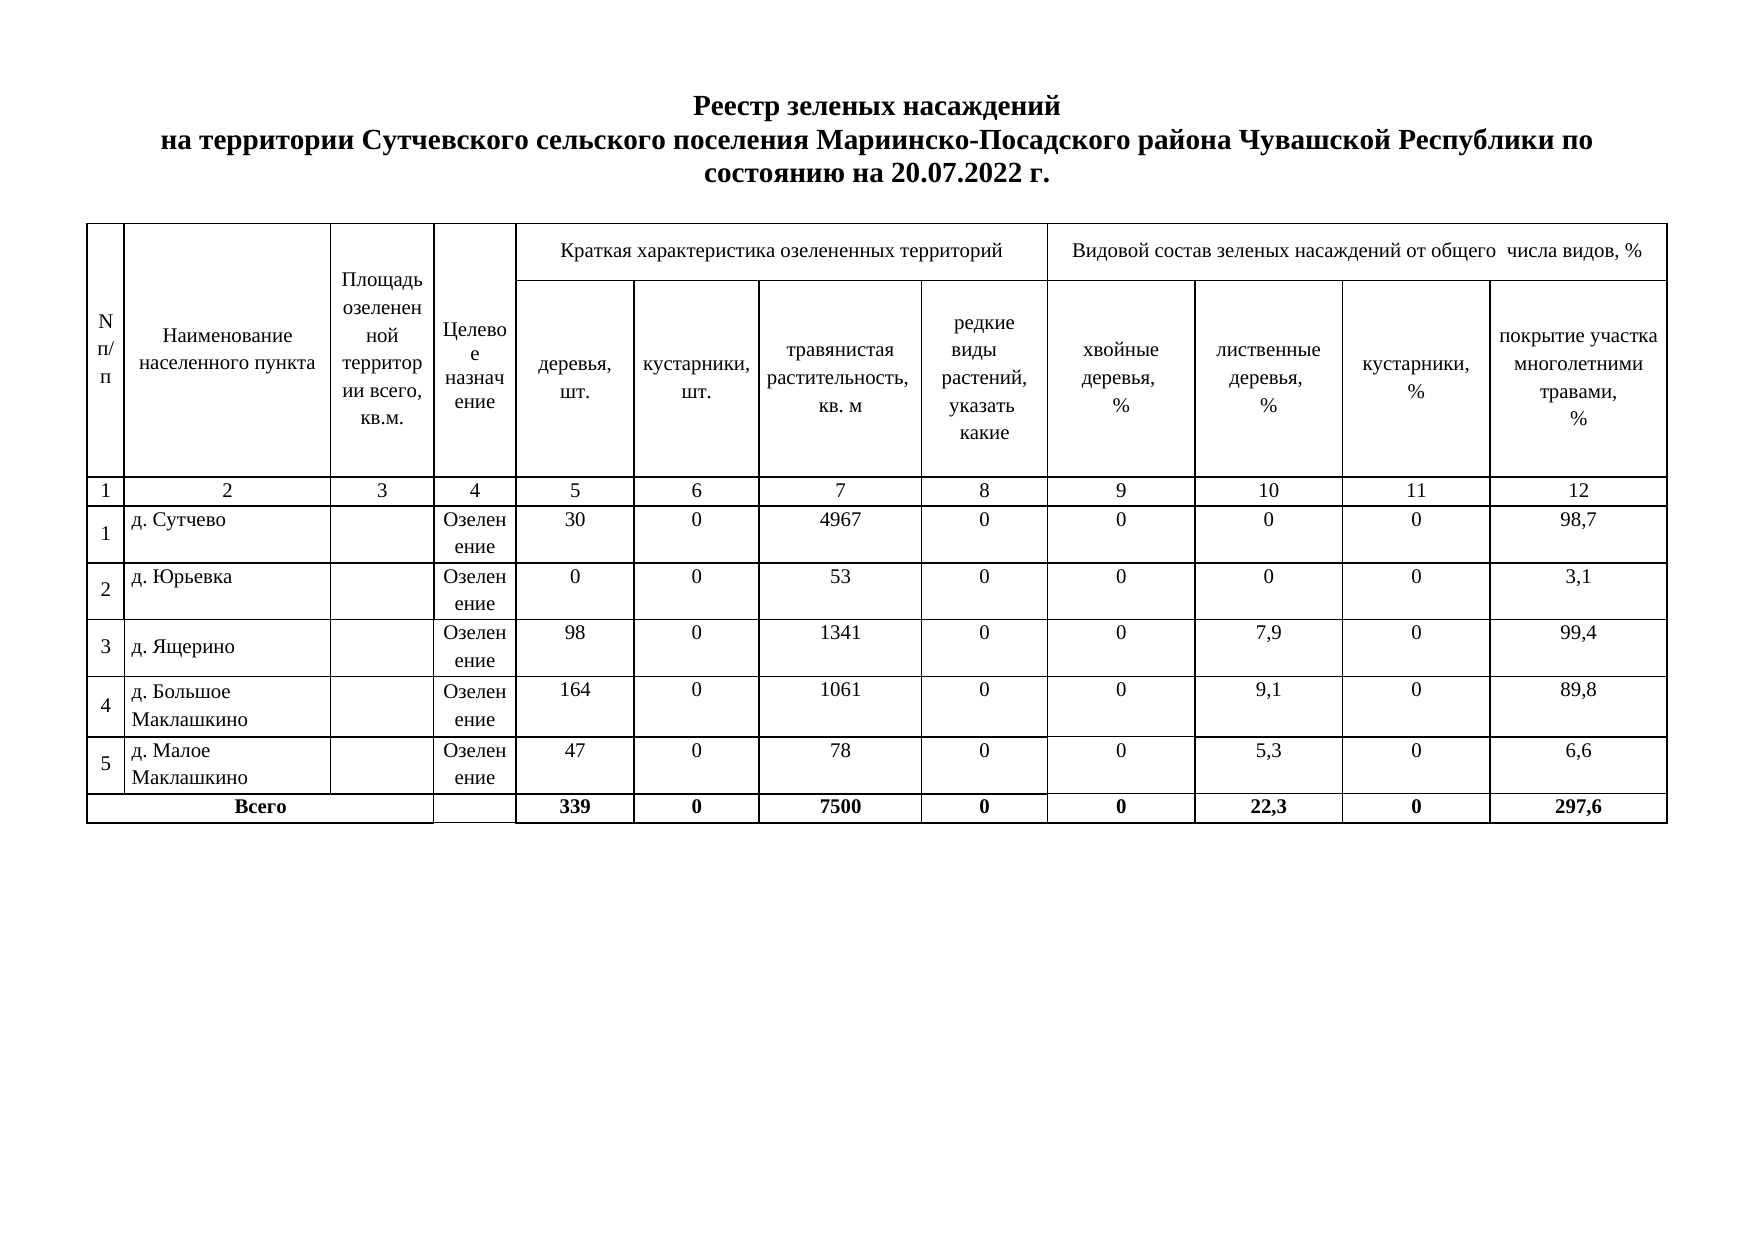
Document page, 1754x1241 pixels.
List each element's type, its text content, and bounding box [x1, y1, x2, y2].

table_cell [434, 795, 515, 822]
table_cell 1061 [760, 677, 921, 736]
table_header Краткая характеристика озелененных территорий [517, 224, 1047, 280]
table_cell 0 [922, 738, 1047, 793]
table_cell 89,8 [1491, 677, 1666, 736]
table_cell 22,3 [1196, 794, 1342, 822]
table_cell Озеленение [435, 507, 515, 562]
table_cell травянистая растительность, кв. м [760, 281, 921, 476]
table_cell 4 [88, 677, 124, 736]
table_cell 78 [760, 738, 921, 793]
table_cell 1 [88, 507, 123, 562]
table_cell 6,6 [1491, 738, 1666, 793]
table_cell 0 [1343, 738, 1489, 793]
table_cell 0 [1048, 620, 1194, 676]
table_cell 0 [1048, 507, 1194, 562]
table_cell 12 [1491, 478, 1666, 505]
table_cell редкие виды растений, указать какие [922, 281, 1047, 476]
table_cell 0 [922, 564, 1047, 619]
table_cell покрытие участка многолетними травами, % [1491, 281, 1666, 476]
table_cell Озеленение [435, 564, 515, 619]
table_cell 0 [1048, 564, 1194, 619]
table_cell Озеленение [434, 677, 515, 736]
table_cell 0 [517, 564, 633, 619]
table_cell 2 [125, 478, 330, 505]
table_cell 0 [1048, 794, 1194, 822]
table_cell 0 [635, 620, 758, 676]
table_cell кустарники, % [1343, 281, 1489, 476]
table_cell Всего [88, 795, 433, 822]
table_cell 30 [517, 507, 633, 562]
table_cell д. Юрьевка [125, 564, 330, 619]
table_cell 0 [1196, 507, 1342, 562]
table_cell 0 [1343, 507, 1489, 562]
table_cell 0 [922, 507, 1047, 562]
table_cell Озеленение [434, 620, 515, 676]
text Реестр зеленых насаждений [118, 88, 1636, 122]
table_cell 5,3 [1196, 738, 1342, 793]
table_cell 0 [635, 738, 758, 793]
table_cell 98 [517, 620, 633, 676]
table_cell [331, 738, 433, 793]
table_cell 9,1 [1196, 677, 1342, 736]
table_cell 0 [1343, 794, 1489, 822]
text на территории Сутчевского сельского поселения Мариинско-Посадского района Чувашской Республики по состоянию на 20.07.2022 г. [118, 122, 1636, 189]
table_cell 4967 [760, 507, 921, 562]
table_cell 7 [760, 478, 921, 505]
table_cell [331, 677, 433, 736]
table_cell 0 [922, 795, 1047, 822]
table_cell 53 [760, 564, 921, 619]
table_cell 7,9 [1196, 620, 1342, 676]
table_cell 0 [1048, 677, 1194, 736]
table_cell 47 [517, 738, 633, 793]
table_cell д. Сутчево [125, 507, 330, 562]
table_cell 5 [88, 738, 124, 793]
table_cell д. Ящерино [125, 620, 330, 676]
table_header Наименование населенного пункта [125, 224, 330, 476]
table_cell 0 [635, 795, 758, 822]
table_cell Целевое назначение [435, 280, 515, 476]
table_cell [331, 620, 433, 676]
table_cell 0 [1343, 620, 1489, 676]
table_header Видовой состав зеленых насаждений от общего числа видов, % [1048, 224, 1666, 280]
table_cell 4 [435, 478, 515, 505]
table_cell Озеленение [434, 738, 515, 793]
table_cell 339 [517, 795, 633, 822]
table_cell 3,1 [1491, 564, 1666, 619]
table_cell 99,4 [1491, 620, 1666, 676]
table_cell 1341 [760, 620, 921, 676]
table_cell 11 [1343, 478, 1489, 505]
table_cell 0 [922, 620, 1047, 676]
table_header N п/п [88, 224, 123, 476]
table_cell 0 [635, 507, 758, 562]
table_cell 164 [517, 677, 633, 736]
table_cell лиственные деревья, % [1196, 281, 1342, 476]
table_cell 7500 [760, 795, 921, 822]
table_cell деревья, шт. [517, 281, 633, 476]
table_header Площадь озелененной территории всего, кв.м. [331, 224, 433, 476]
table_header [435, 224, 515, 280]
table_cell 98,7 [1491, 507, 1666, 562]
table_cell 10 [1196, 478, 1342, 505]
table_cell [331, 564, 433, 619]
table_cell 0 [922, 677, 1047, 736]
table_cell 0 [1343, 677, 1489, 736]
table_cell 0 [635, 564, 758, 619]
table_cell 3 [331, 478, 433, 505]
table_cell 0 [635, 677, 758, 736]
table_cell 2 [88, 564, 123, 619]
table_cell 297,6 [1491, 794, 1666, 822]
table_cell 0 [1343, 564, 1489, 619]
table_cell 9 [1048, 478, 1194, 505]
table_cell кустарники, шт. [635, 281, 758, 476]
table_cell д. Большое Маклашкино [125, 677, 330, 736]
table_cell 1 [88, 478, 123, 505]
table_cell 6 [635, 478, 758, 505]
table_cell 8 [922, 478, 1047, 505]
table_cell хвойные деревья, % [1048, 281, 1194, 476]
table_cell д. Малое Маклашкино [125, 738, 330, 793]
table_cell [331, 507, 433, 562]
table_cell 0 [1048, 737, 1194, 793]
table_cell 5 [517, 478, 633, 505]
table_cell 3 [88, 620, 124, 676]
table_cell 0 [1196, 564, 1342, 619]
